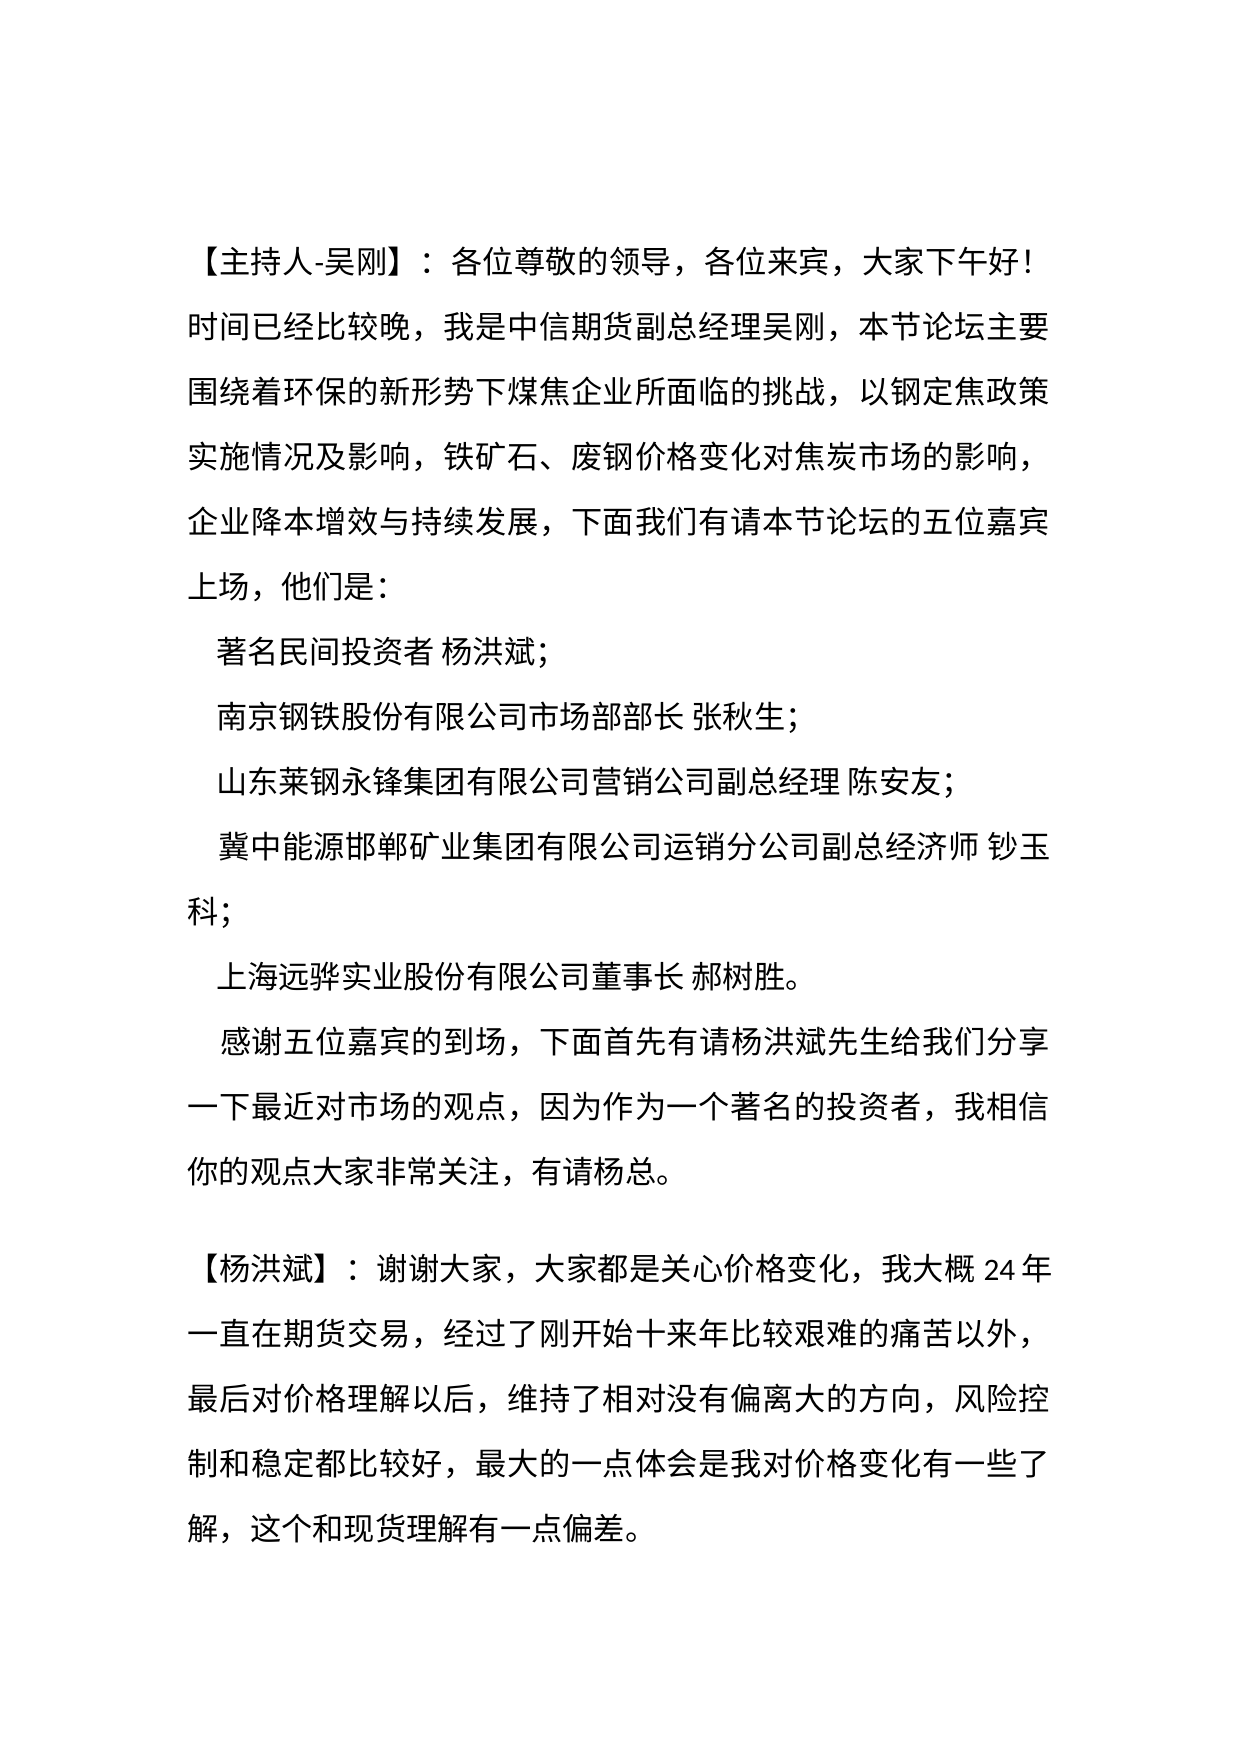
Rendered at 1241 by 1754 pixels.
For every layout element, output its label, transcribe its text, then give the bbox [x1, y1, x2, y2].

text 山东莱钢永锋集团有限公司营销公司副总经理 陈安友； [187, 747, 1053, 812]
text 【杨洪斌】：谢谢大家，大家都是关心价格变化，我大概24年一直在期货交易，经过了刚开始十来年比较艰难的痛苦以外，最后对价格理解以后，维持了相对没有偏离大的方向，风险控制和稳定都比较好，最大的一点体会是我对价格变化有一些了解，这个和现货理解有一点偏差。 [187, 1234, 1053, 1559]
text 【主持人-吴刚】：各位尊敬的领导，各位来宾，大家下午好！时间已经比较晚，我是中信期货副总经理吴刚，本节论坛主要围绕着环保的新形势下煤焦企业所面临的挑战，以钢定焦政策实施情况及影响，铁矿石、废钢价格变化对焦炭市场的影响，企业降本增效与持续发展，下面我们有请本节论坛的五位嘉宾上场，他们是： [187, 227, 1053, 617]
text 著名民间投资者 杨洪斌； [187, 617, 1053, 682]
text 上海远骅实业股份有限公司董事长 郝树胜。 [187, 942, 1053, 1007]
text 感谢五位嘉宾的到场，下面首先有请杨洪斌先生给我们分享一下最近对市场的观点，因为作为一个著名的投资者，我相信你的观点大家非常关注，有请杨总。 [187, 1007, 1053, 1202]
text 冀中能源邯郸矿业集团有限公司运销分公司副总经济师 钞玉科； [187, 812, 1053, 942]
text 南京钢铁股份有限公司市场部部长 张秋生； [187, 682, 1053, 747]
